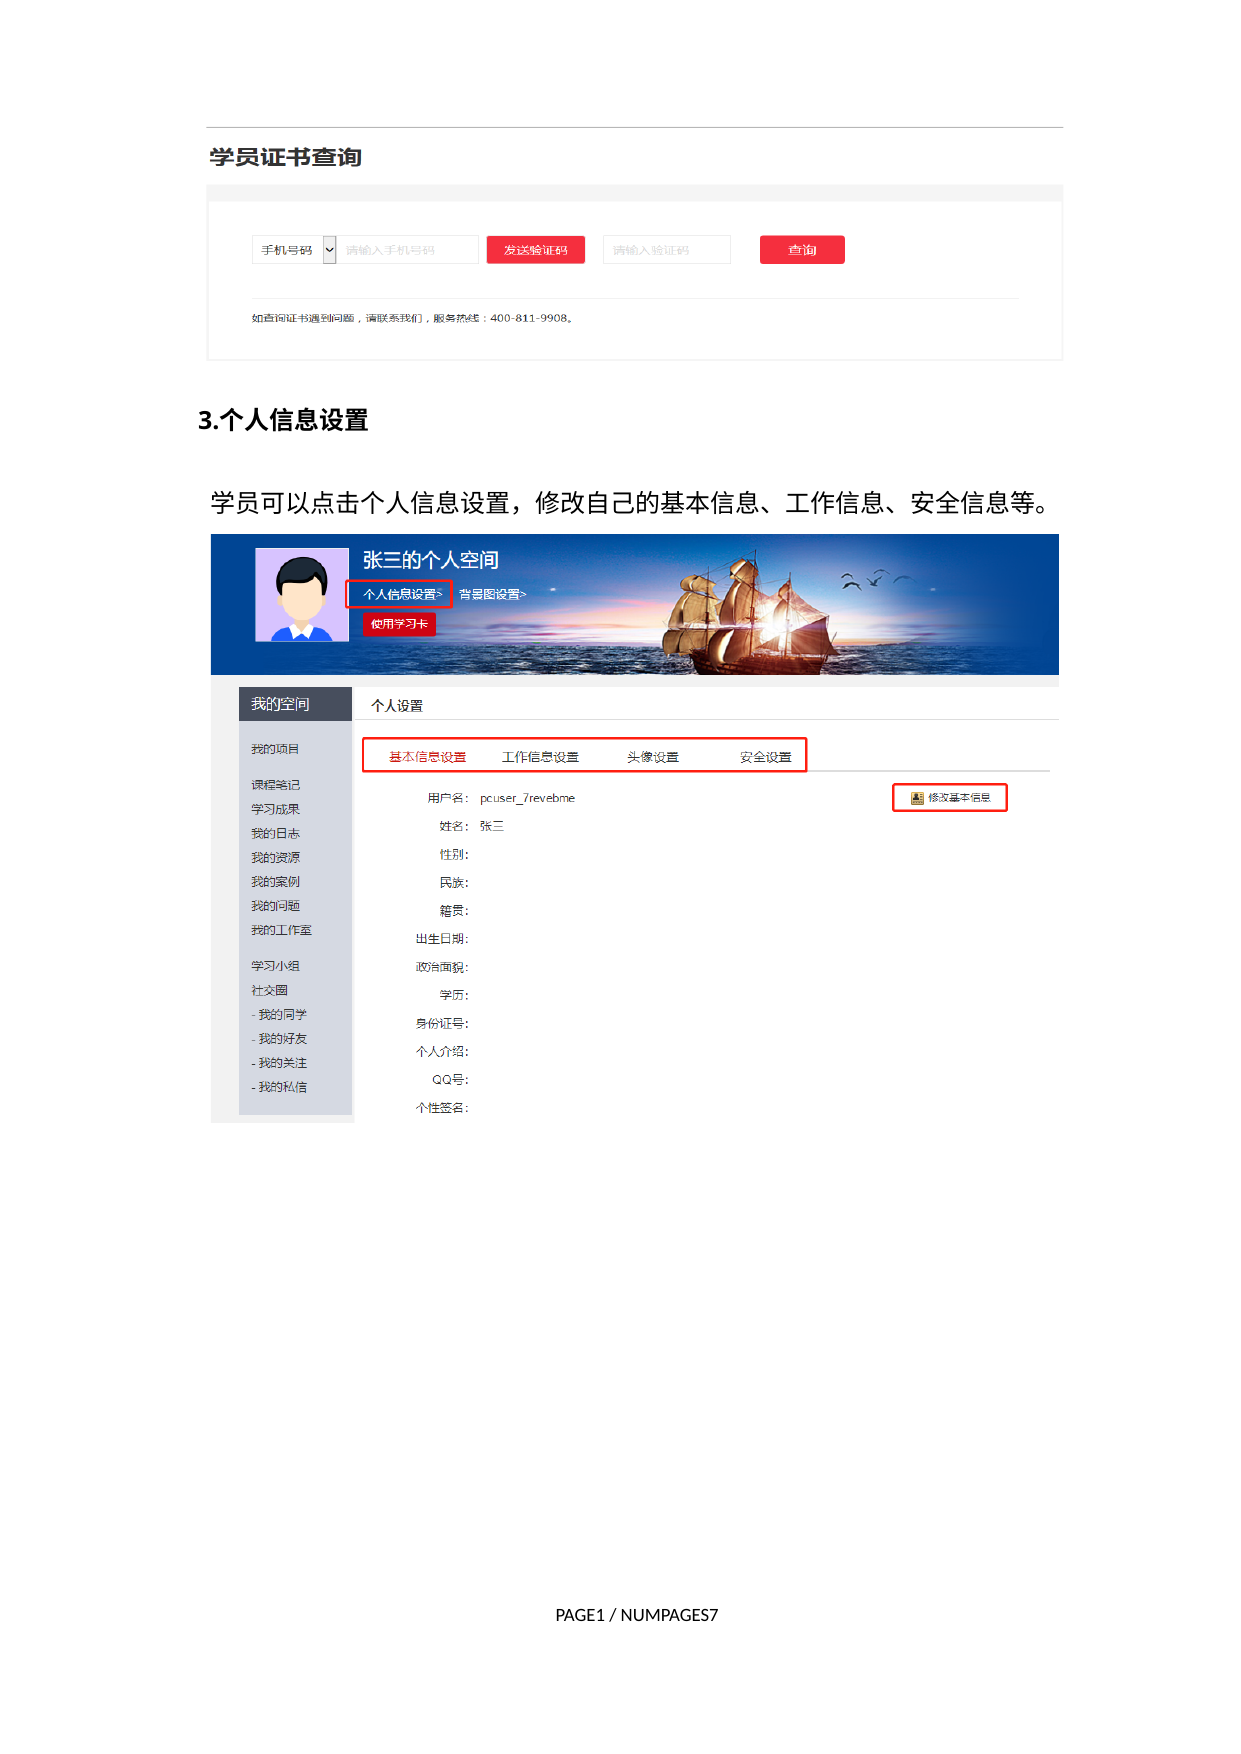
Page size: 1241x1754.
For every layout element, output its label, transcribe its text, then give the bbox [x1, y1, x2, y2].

picture [206, 126, 1064, 361]
picture [210, 534, 1059, 1123]
text 3.个人信息设置 [148, 386, 1122, 451]
